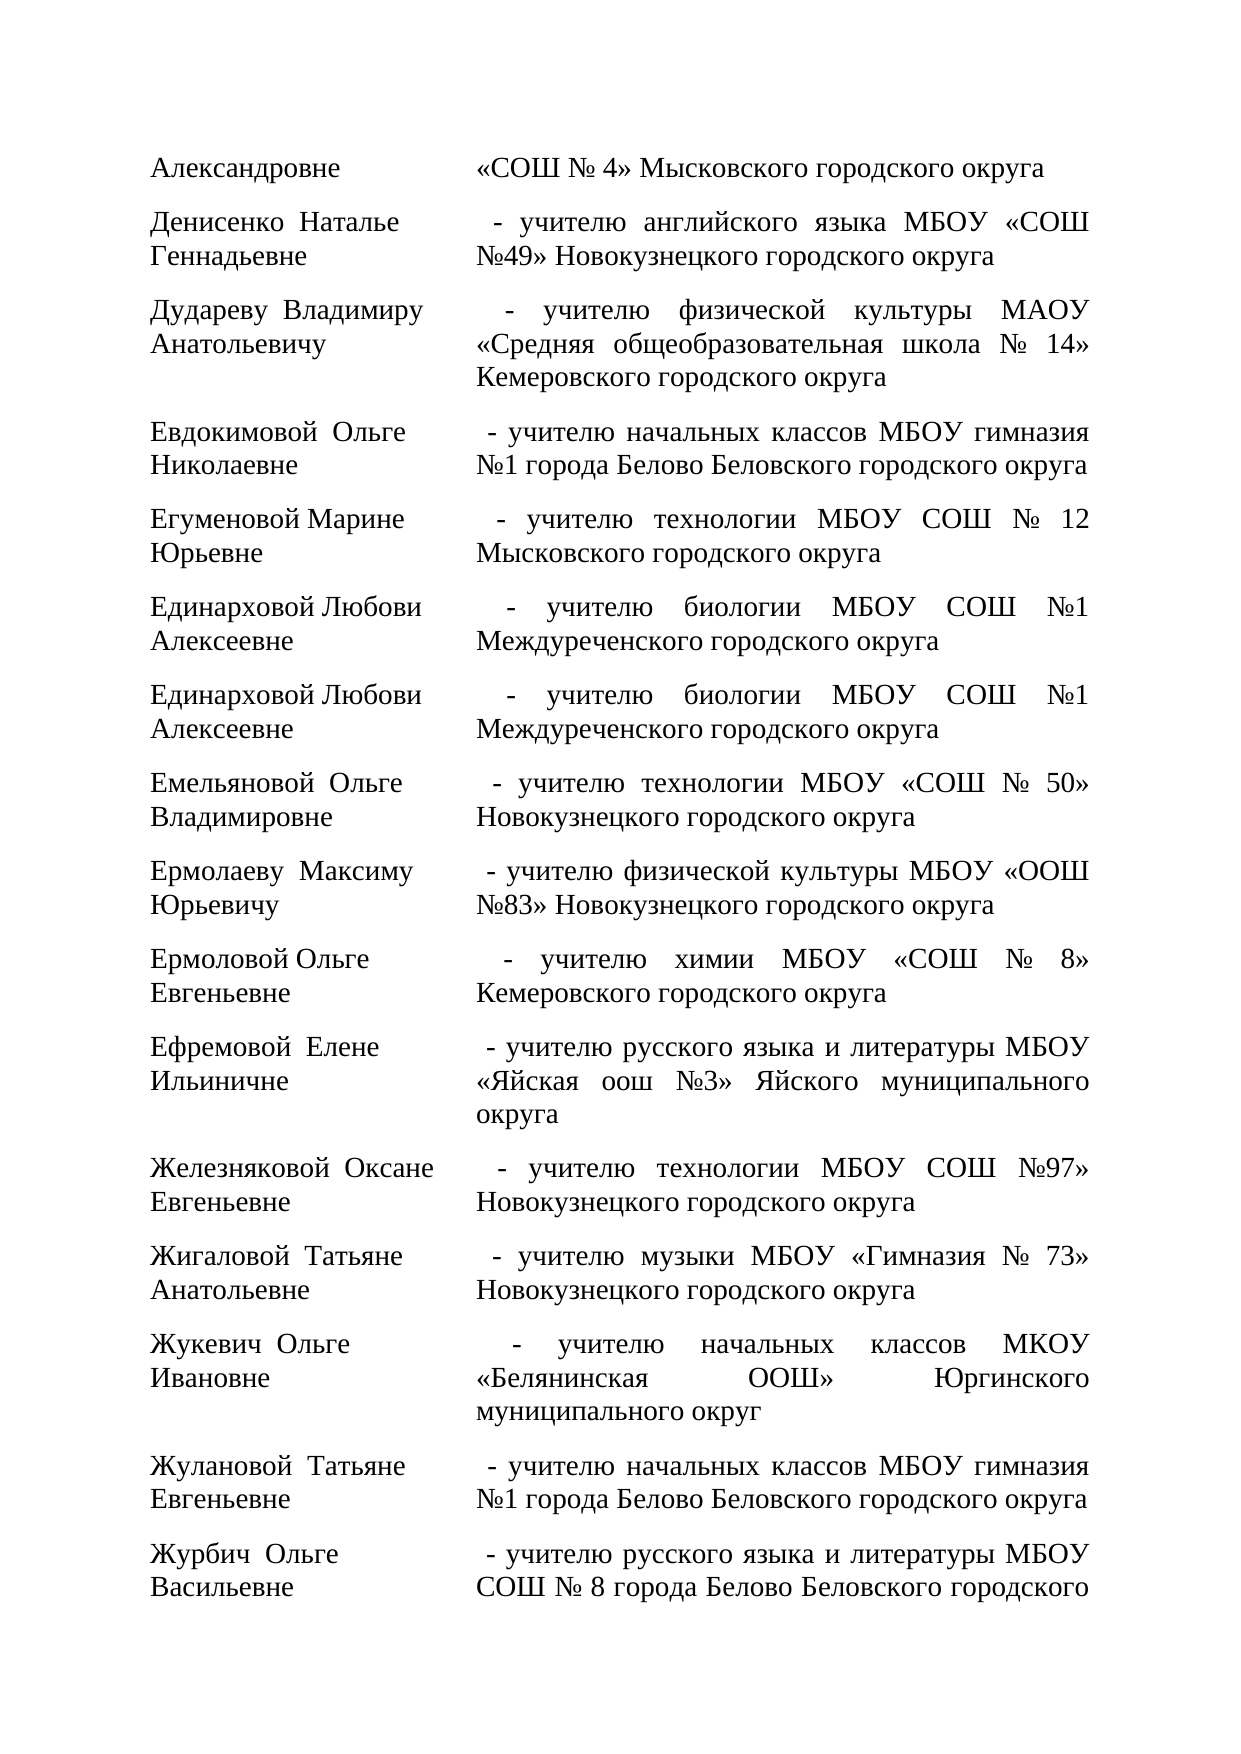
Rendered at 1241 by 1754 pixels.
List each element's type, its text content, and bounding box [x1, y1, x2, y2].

table_cell - учителю русского языка и литературы МБОУ «Яйская оош №3» Яйского муниципального округа [475, 1029, 1091, 1151]
table_cell Жулановой Татьяне Евгеньевне [149, 1448, 475, 1536]
table_cell - учителю начальных классов МКОУ «Белянинская ООШ» Юргинского муниципального округ [475, 1326, 1091, 1448]
table_cell Единарховой Любови Алексеевне [149, 678, 475, 765]
table_cell - учителю физической культуры МБОУ «ООШ №83» Новокузнецкого городского округа [475, 853, 1091, 941]
table_cell Денисенко Наталье Геннадьевне [149, 204, 475, 292]
table_cell Дудареву Владимиру Анатольевичу [149, 292, 475, 414]
table_cell Ермолаеву Максиму Юрьевичу [149, 853, 475, 941]
table_cell - учителю музыки МБОУ «Гимназия № 73» Новокузнецкого городского округа [475, 1239, 1091, 1326]
table_cell - учителю физической культуры МАОУ «Средняя общеобразовательная школа № 14» Кемеровского городского округа [475, 292, 1091, 414]
table_cell - учителю английского языка МБОУ «СОШ №49» Новокузнецкого городского округа [475, 204, 1091, 292]
table_cell - учителю технологии МБОУ «СОШ № 50» Новокузнецкого городского округа [475, 765, 1091, 853]
table_cell - учителю технологии МБОУ СОШ №97» Новокузнецкого городского округа [475, 1151, 1091, 1238]
table_cell Единарховой Любови Алексеевне [149, 590, 475, 677]
table_cell - учителю начальных классов МБОУ гимназия №1 города Белово Беловского городского округа [475, 1448, 1091, 1536]
table_cell Ефремовой Елене Ильиничне [149, 1029, 475, 1151]
table_cell - учителю русского языка и литературы МБОУ «СОШ № 4» Мысковского городского округа [475, 150, 1091, 204]
table_cell - учителю химии МБОУ «СОШ № 8» Кемеровского городского округа [475, 941, 1091, 1029]
table_cell Егуменовой Марине Юрьевне [149, 502, 475, 589]
table_cell Дементьевой Наталье Александровне [149, 150, 475, 204]
table_cell Емельяновой Ольге Владимировне [149, 765, 475, 853]
table_cell - учителю биологии МБОУ СОШ №1 Междуреченского городского округа [475, 590, 1091, 677]
table_cell Железняковой Оксане Евгеньевне [149, 1151, 475, 1238]
table_cell Жукевич Ольге Ивановне [149, 1326, 475, 1448]
table_cell - учителю технологии МБОУ СОШ № 12 Мысковского городского округа [475, 502, 1091, 589]
table_cell Ермоловой Ольге Евгеньевне [149, 941, 475, 1029]
table_cell Жигаловой Татьяне Анатольевне [149, 1239, 475, 1326]
table_cell - учителю биологии МБОУ СОШ №1 Междуреченского городского округа [475, 678, 1091, 765]
table_cell - учителю начальных классов МБОУ гимназия №1 города Белово Беловского городского округа [475, 414, 1091, 502]
table_cell Евдокимовой Ольге Николаевне [149, 414, 475, 502]
